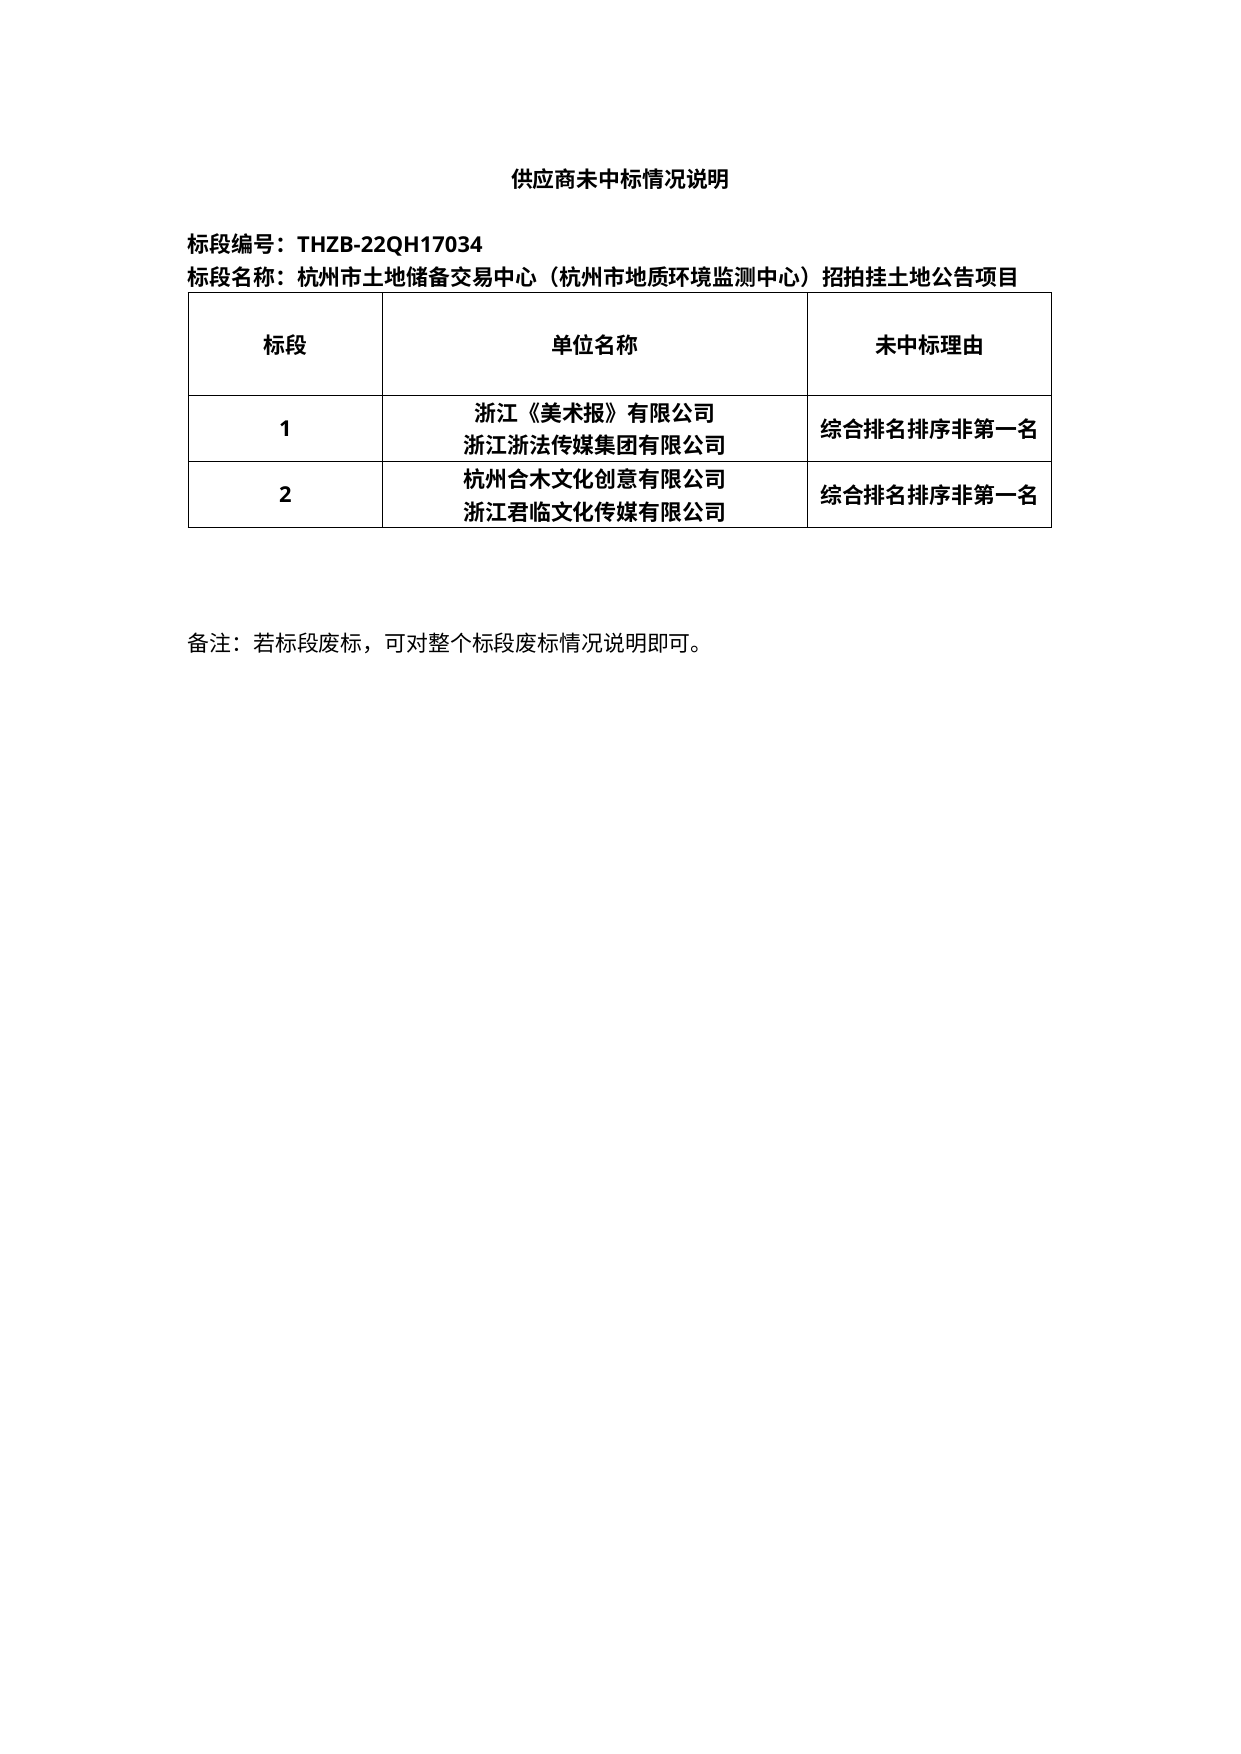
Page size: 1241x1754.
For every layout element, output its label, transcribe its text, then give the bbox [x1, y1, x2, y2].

table_cell 1 [189, 396, 382, 461]
text 供应商未中标情况说明 [187, 162, 1053, 194]
table_header 单位名称 [383, 293, 807, 394]
table_cell 综合排名排序非第一名 [808, 462, 1051, 527]
table_header 未中标理由 [808, 293, 1051, 394]
text 备注：若标段废标，可对整个标段废标情况说明即可。 [187, 625, 1053, 658]
table_cell 2 [189, 462, 382, 527]
text 标段名称：杭州市土地储备交易中心（杭州市地质环境监测中心）招拍挂土地公告项目 [187, 259, 1053, 292]
table_cell 综合排名排序非第一名 [808, 396, 1051, 461]
text 标段编号：THZB-22QH17034 [187, 227, 1053, 259]
table_cell 杭州合木文化创意有限公司 浙江君临文化传媒有限公司 [383, 462, 807, 527]
table_header 标段 [189, 293, 382, 394]
table_cell 浙江《美术报》有限公司 浙江浙法传媒集团有限公司 [383, 396, 807, 461]
